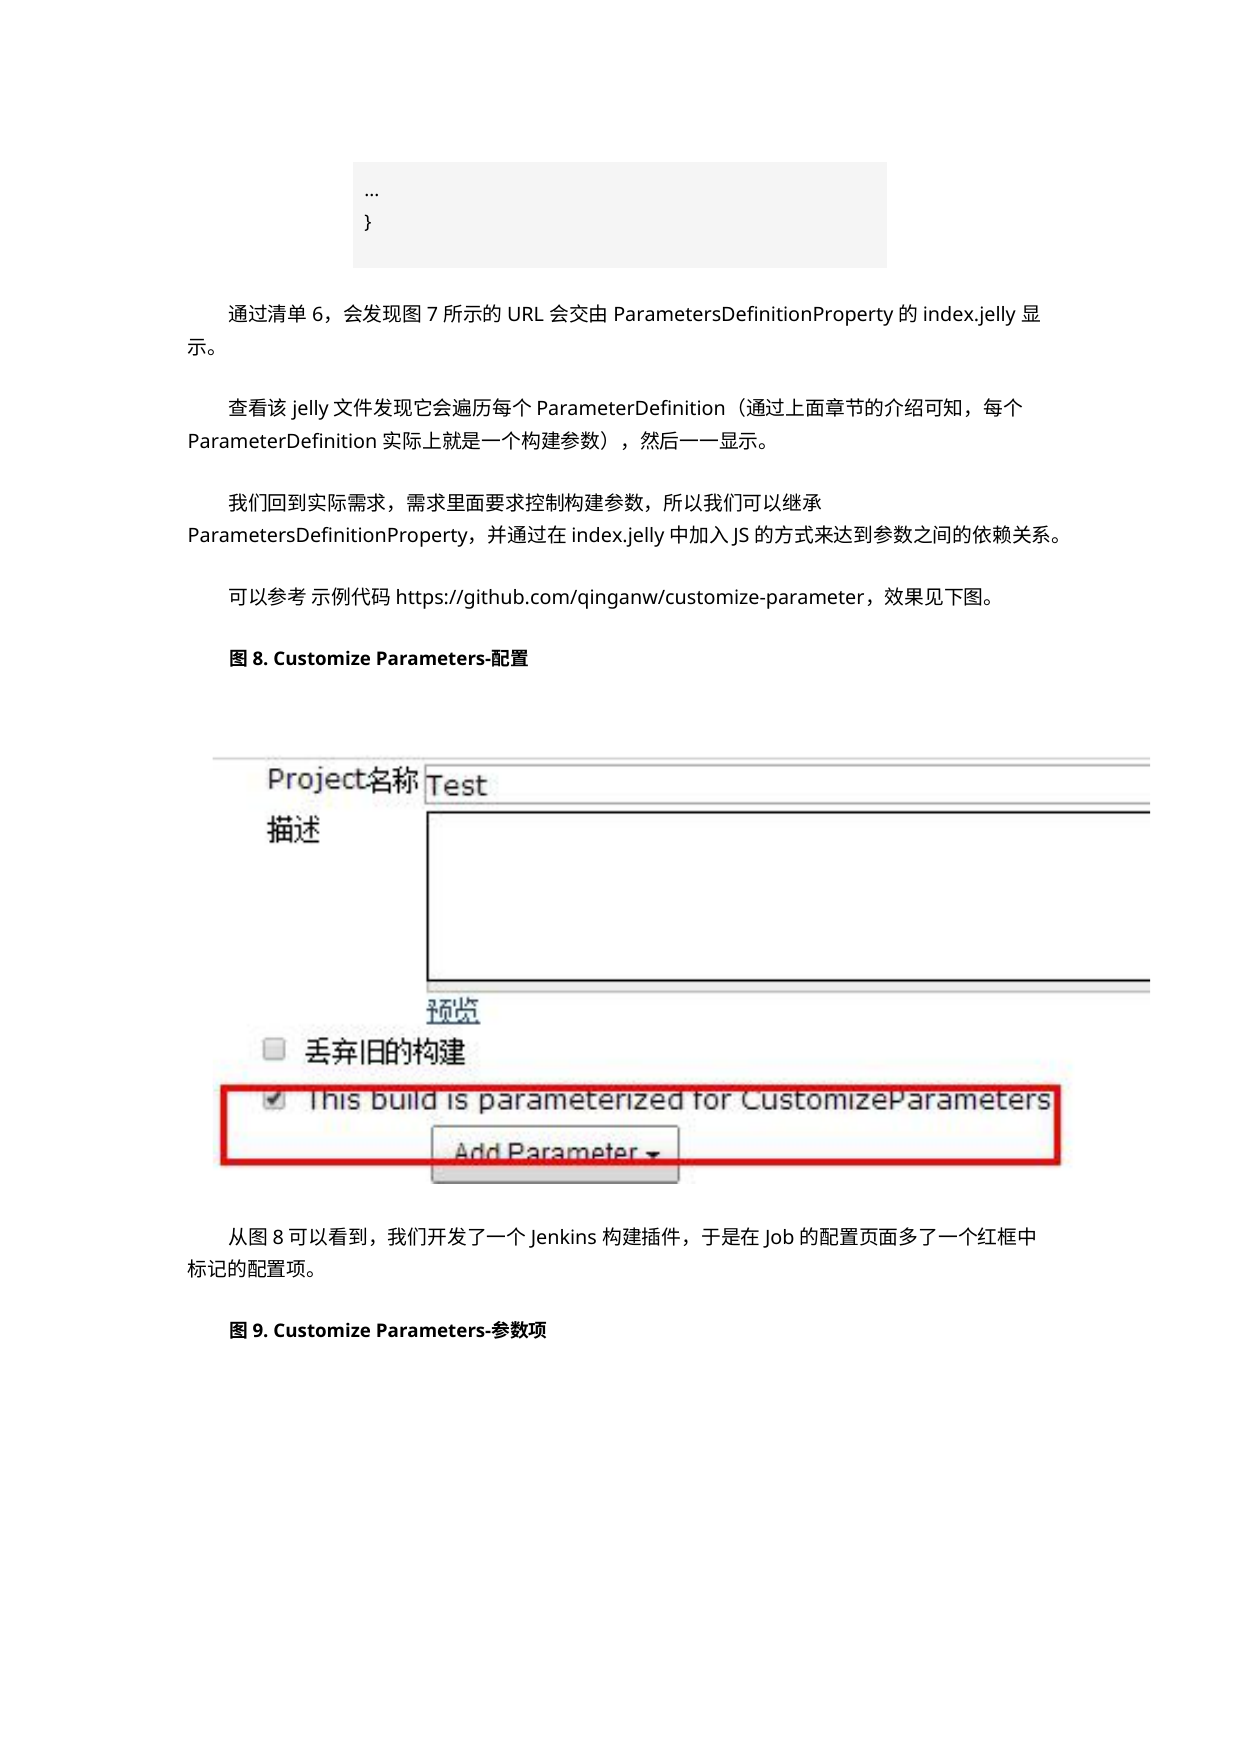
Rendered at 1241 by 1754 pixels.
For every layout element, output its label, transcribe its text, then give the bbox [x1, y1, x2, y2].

text 从图 8 可以看到，我们开发了一个 Jenkins 构建插件，于是在 Job 的配置页面多了一个红框中标记的配置项。 [187, 1219, 1053, 1284]
text 我们回到实际需求，需求里面要求控制构建参数，所以我们可以继承 ParametersDefinitionProperty，并通过在 index.jelly 中加入 JS 的方式来达到参数之间的依赖关系。 [187, 485, 1053, 550]
text 通过清单 6，会发现图 7 所示的 URL 会交由 ParametersDefinitionProperty 的 index.jelly 显示。 [187, 297, 1053, 362]
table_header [353, 162, 887, 268]
text 图 9. Customize Parameters-参数项 [187, 1313, 1053, 1346]
text 查看该 jelly 文件发现它会遍历每个 ParameterDefinition（通过上面章节的介绍可知，每个 ParameterDefinition 实际上就是一个构建参数），然后一一显示。 [187, 391, 1053, 456]
picture [212, 702, 1150, 1184]
text 图 8. Customize Parameters-配置 [187, 641, 1053, 673]
text 可以参考 示例代码 https://github.com/qinganw/customize-parameter，效果见下图。 [187, 579, 1053, 612]
